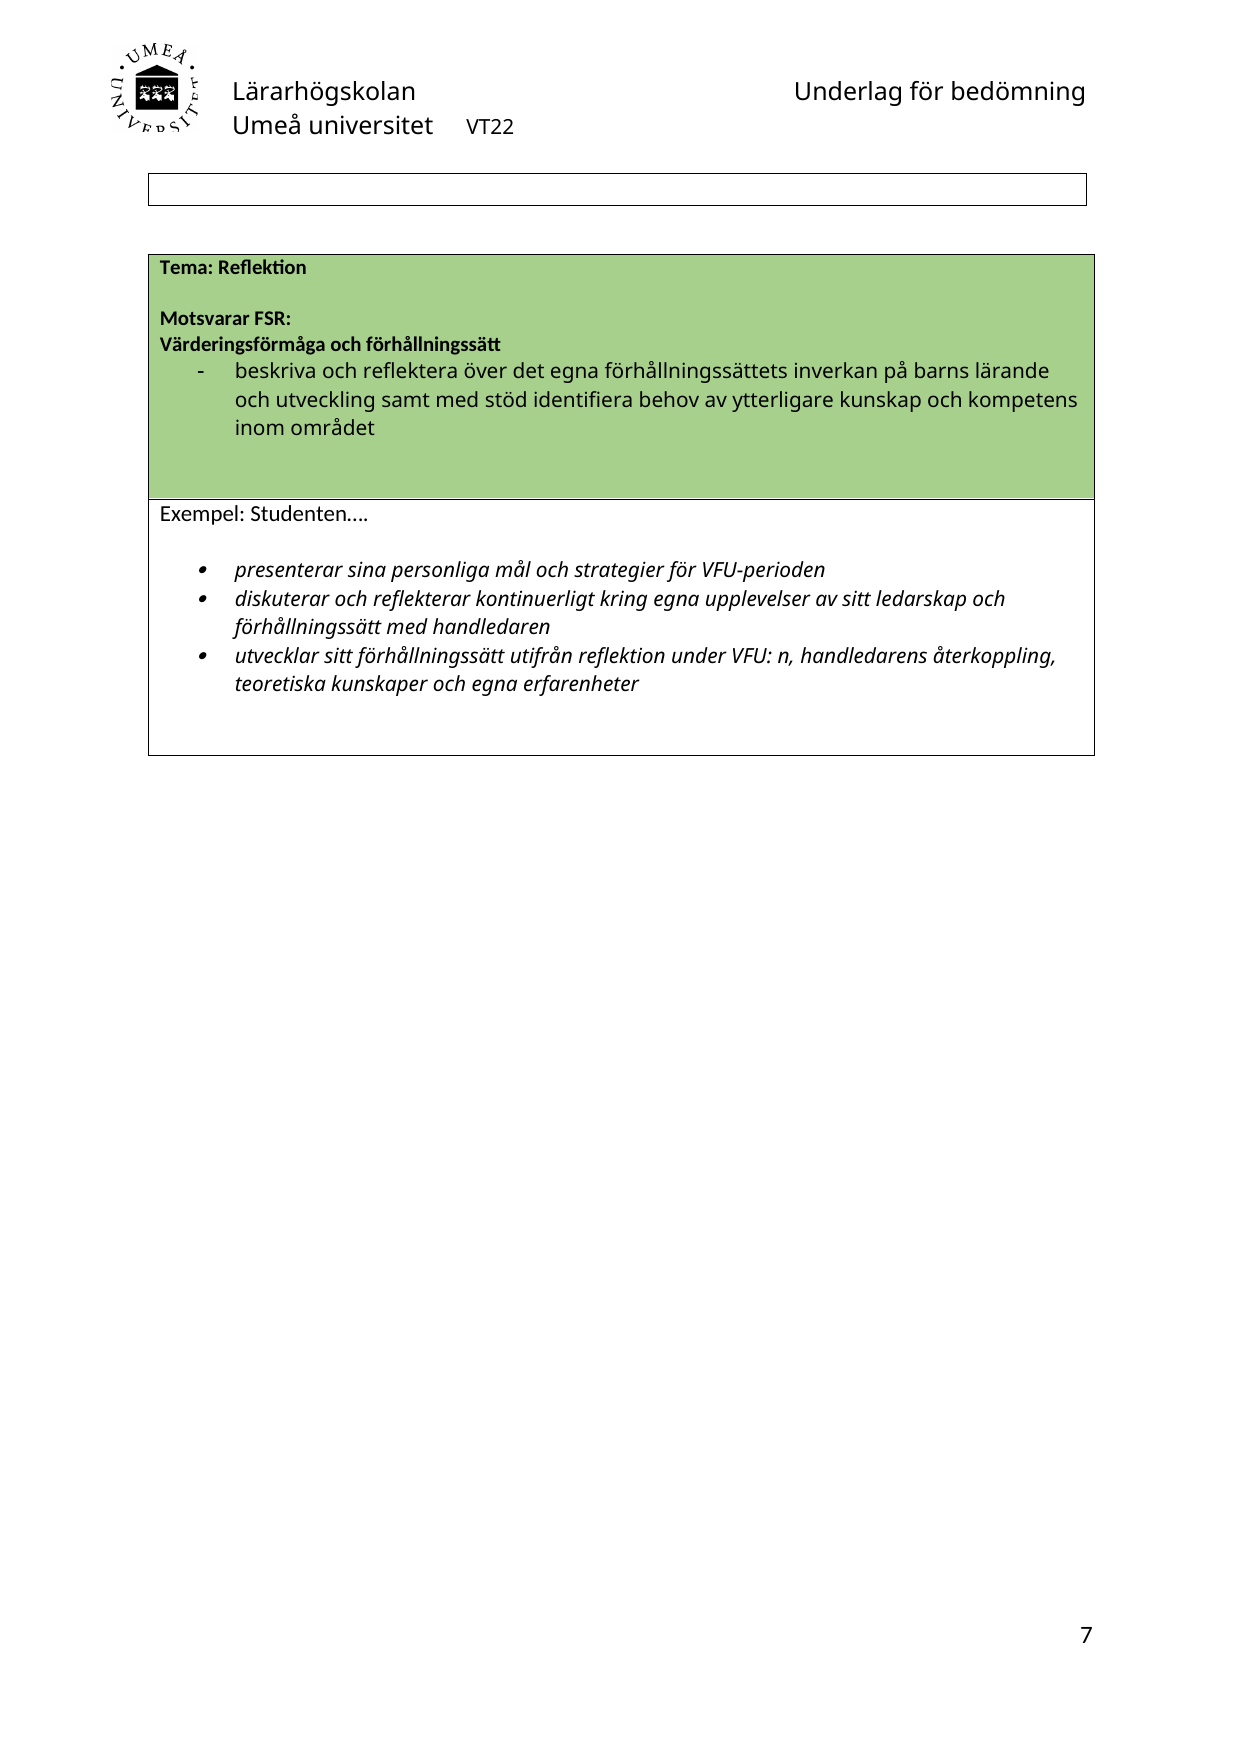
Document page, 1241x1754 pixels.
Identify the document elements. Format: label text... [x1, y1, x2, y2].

table_cell Exempel: Studenten…. presenterar sina personliga mål och strategier för VFU-perioden diskuterar och reflekterar kontinuerligt kring egna upplevelser av sitt ledarskap och förhållningssätt med handledaren utvecklar sitt förhållningssätt utifrån reflektion under VFU: n, handledarens återkoppling, teoretiska kunskaper och egna erfarenheter [149, 500, 1094, 754]
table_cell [149, 174, 1086, 205]
table_header Tema: Reflektion Motsvarar FSR: Värderingsförmåga och förhållningssätt beskriva och reflektera över det egna förhållningssättets inverkan på barns lärande och utveckling samt med stöd identifiera behov av ytterligare kunskap och kompetens inom området [149, 255, 1094, 498]
picture [110, 43, 198, 131]
